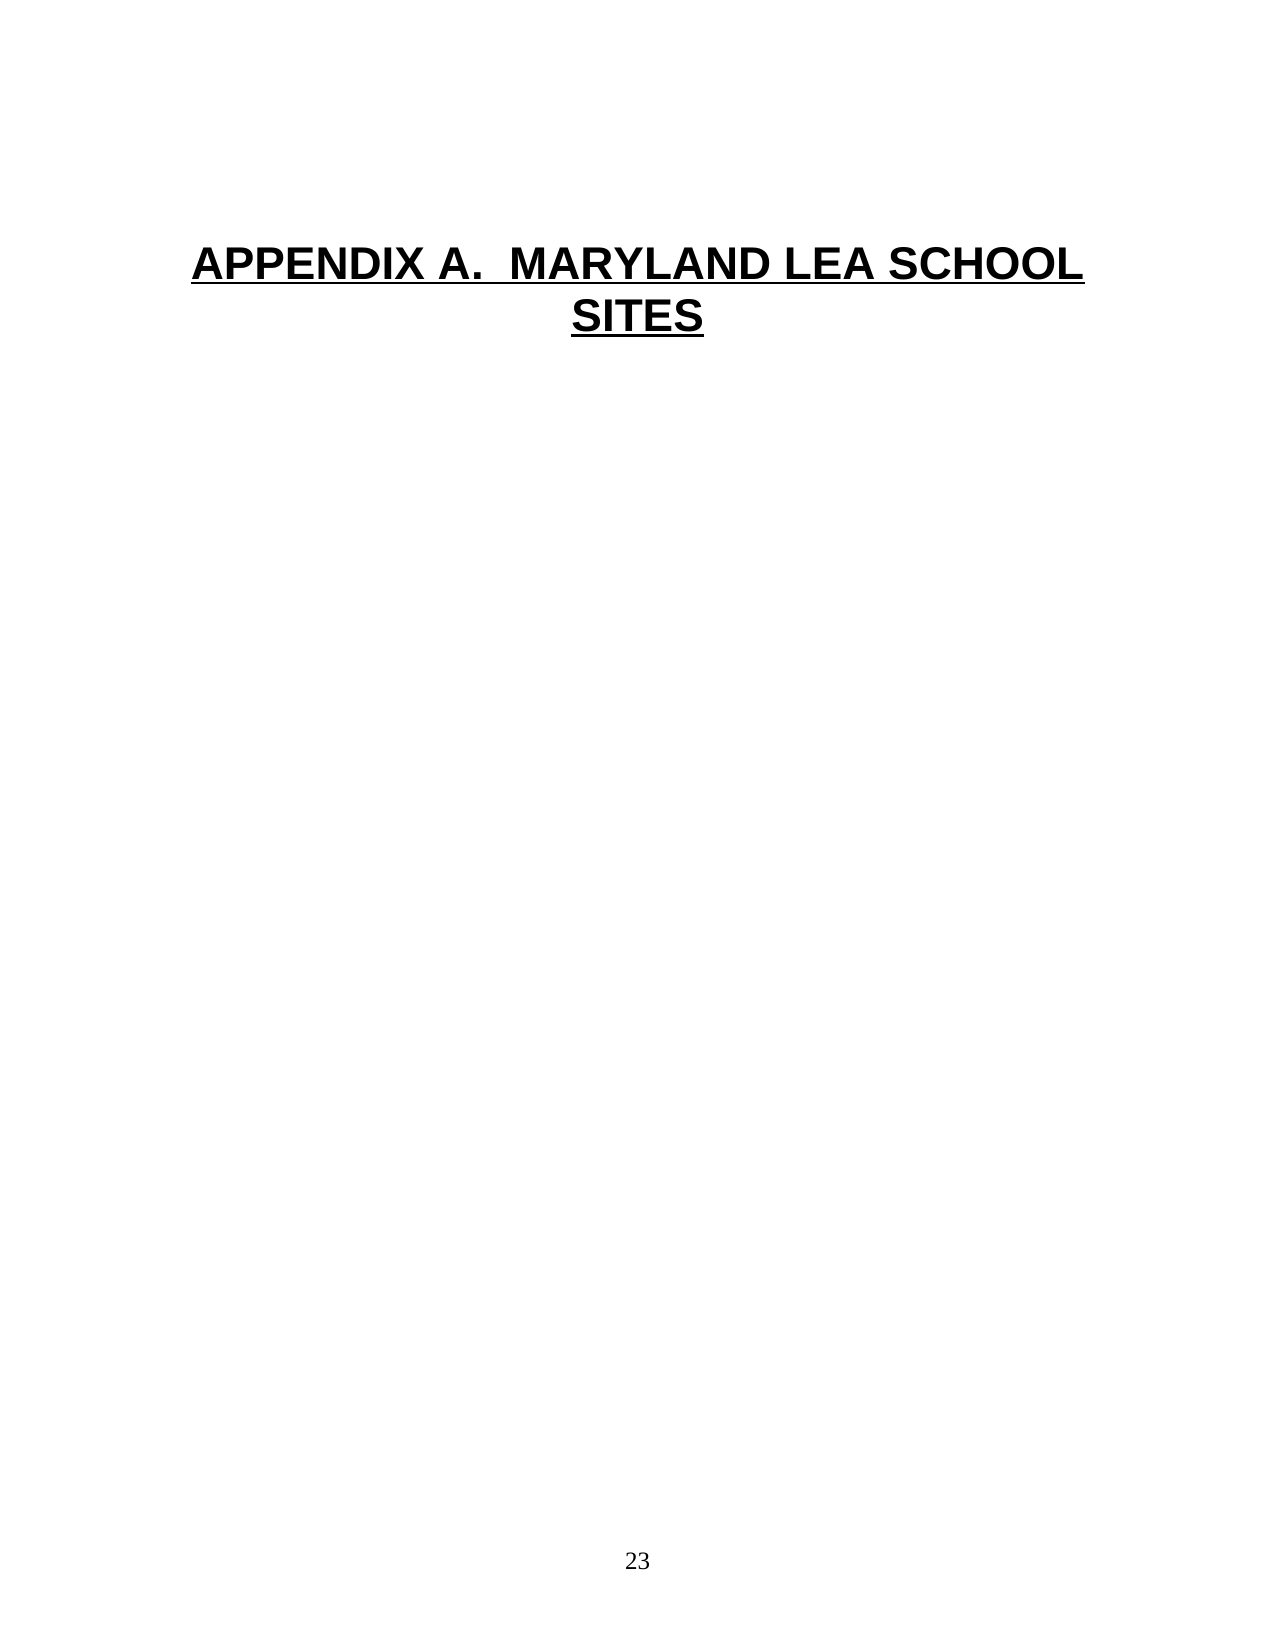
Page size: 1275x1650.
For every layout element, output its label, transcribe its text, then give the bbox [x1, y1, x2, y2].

text APPENDIX A. MARYLAND LEA SCHOOL SITES [150, 236, 1125, 342]
